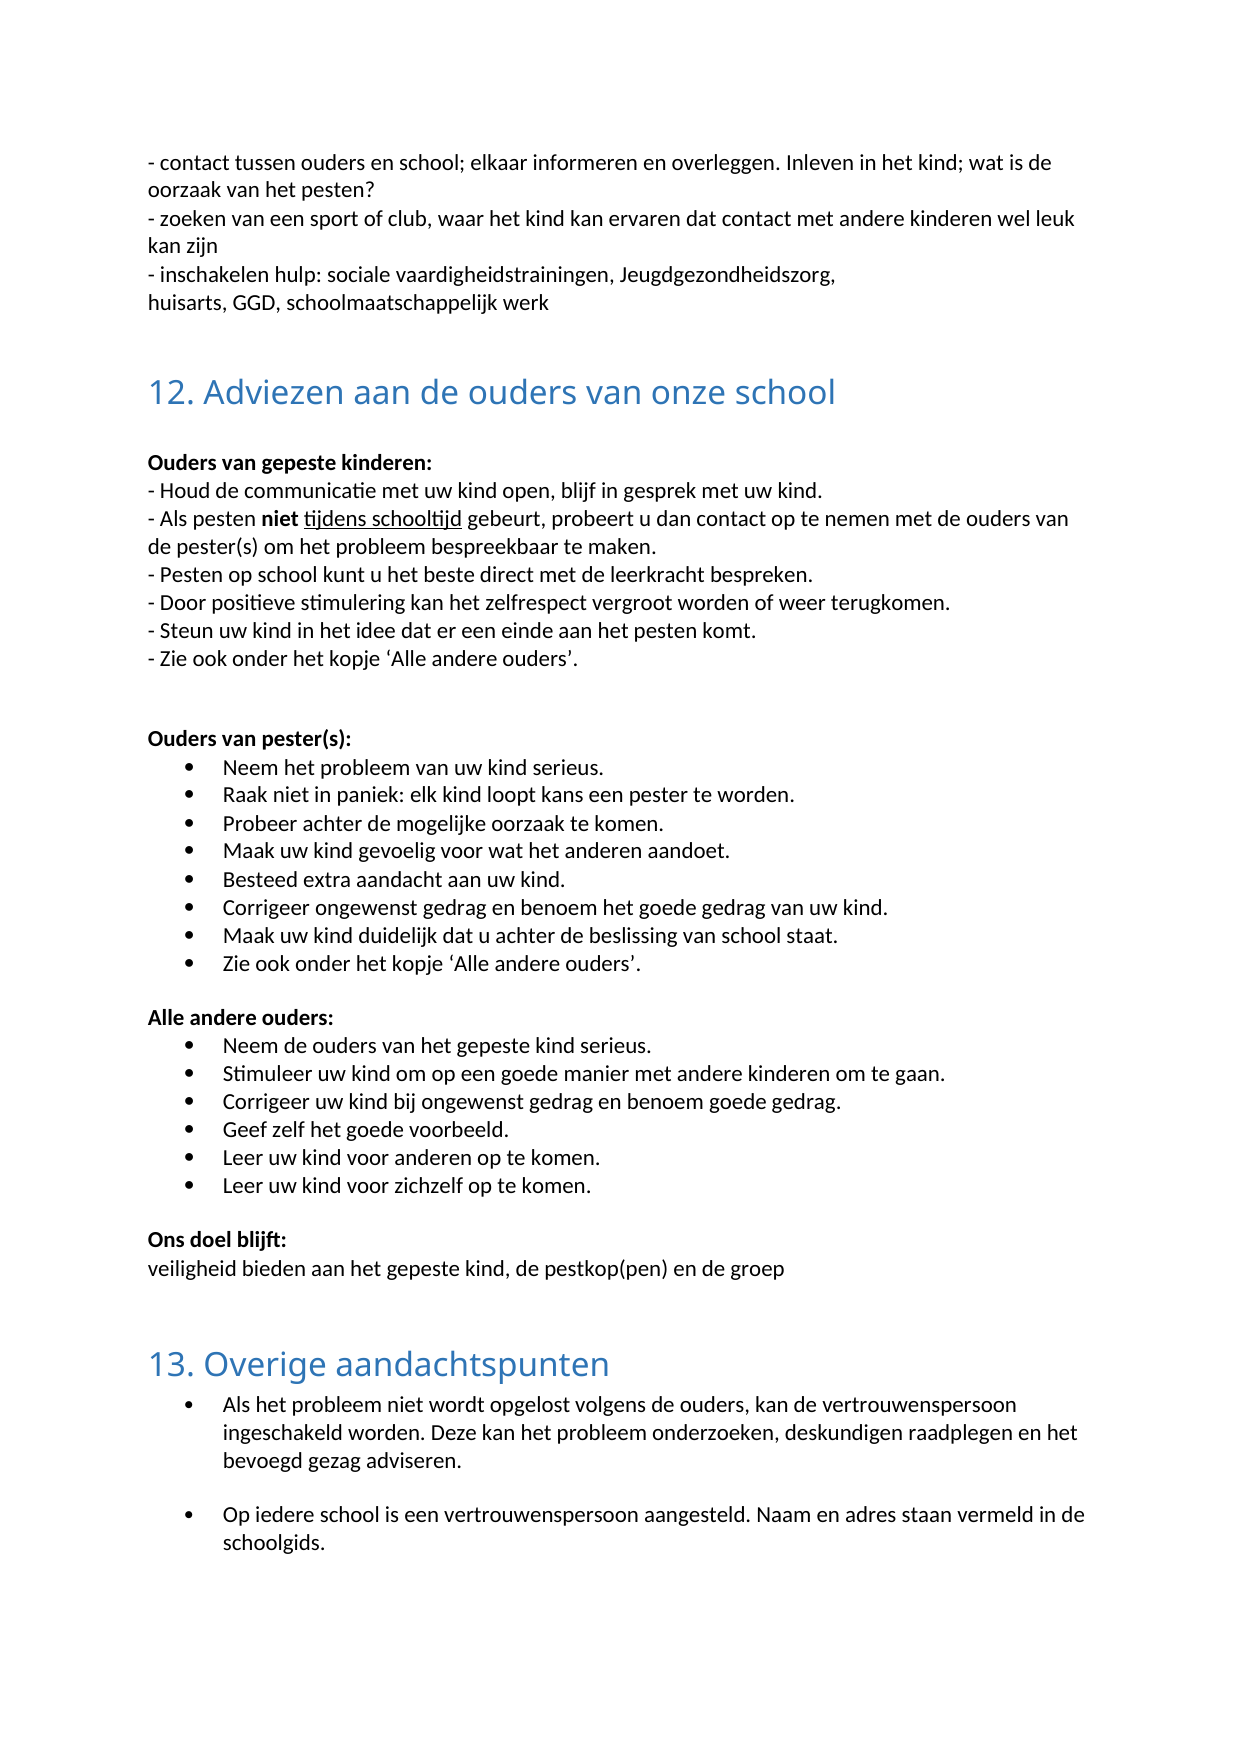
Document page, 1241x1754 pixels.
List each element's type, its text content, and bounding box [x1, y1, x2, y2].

text - Houd de communicatie met uw kind open, blijf in gesprek met uw kind. [148, 476, 1093, 504]
text Alle andere ouders: [148, 1003, 1093, 1031]
list Zie ook onder het kopje ‘Alle andere ouders’. [185, 949, 1093, 977]
text - Zie ook onder het kopje ‘Alle andere ouders’. [148, 644, 1093, 672]
list Maak uw kind duidelijk dat u achter de beslissing van school staat. [185, 921, 1093, 949]
list Corrigeer uw kind bij ongewenst gedrag en benoem goede gedrag. [185, 1087, 1093, 1115]
text - Steun uw kind in het idee dat er een einde aan het pesten komt. [148, 616, 1093, 644]
list Als het probleem niet wordt opgelost volgens de ouders, kan de vertrouwenspersoon ingeschakeld worden. Deze kan het probleem onderzoeken, deskundigen raadplegen en het bevoegd gezag adviseren. [185, 1390, 1093, 1474]
list Stimuleer uw kind om op een goede manier met andere kinderen om te gaan. [185, 1059, 1093, 1087]
text - Door positieve stimulering kan het zelfrespect vergroot worden of weer terugkomen. [148, 588, 1093, 616]
list Corrigeer ongewenst gedrag en benoem het goede gedrag van uw kind. [185, 893, 1093, 921]
text Ouders van pester(s): [148, 724, 1093, 753]
subtitle 13. Overige aandachtspunten [148, 1341, 1093, 1386]
text - Pesten op school kunt u het beste direct met de leerkracht bespreken. [148, 560, 1093, 588]
text - contact tussen ouders en school; elkaar informeren en overleggen. Inleven in het kind; wat is de oorzaak van het pesten? [148, 148, 1093, 204]
list Neem het probleem van uw kind serieus. [185, 753, 1093, 781]
list Leer uw kind voor anderen op te komen. [185, 1143, 1093, 1171]
list Neem de ouders van het gepeste kind serieus. [185, 1031, 1093, 1059]
list Leer uw kind voor zichzelf op te komen. [185, 1171, 1093, 1199]
list Maak uw kind gevoelig voor wat het anderen aandoet. [185, 837, 1093, 865]
text - zoeken van een sport of club, waar het kind kan ervaren dat contact met andere kinderen wel leuk kan zijn [148, 204, 1093, 260]
text Ouders van gepeste kinderen: [148, 448, 1093, 476]
text Ons doel blijft: [148, 1226, 1093, 1254]
list Op iedere school is een vertrouwenspersoon aangesteld. Naam en adres staan vermeld in de schoolgids. [185, 1500, 1093, 1584]
text - Als pesten niet tijdens schooltijd gebeurt, probeert u dan contact op te nemen met de ouders van de pester(s) om het probleem bespreekbaar te maken. [148, 504, 1093, 560]
list Geef zelf het goede voorbeeld. [185, 1115, 1093, 1143]
list Besteed extra aandacht aan uw kind. [185, 865, 1093, 893]
text huisarts, GGD, schoolmaatschappelijk werk [148, 288, 1093, 316]
subtitle 12. Adviezen aan de ouders van onze school [148, 369, 1093, 414]
text - inschakelen hulp: sociale vaardigheidstrainingen, Jeugdgezondheidszorg, [148, 260, 1093, 288]
list Raak niet in paniek: elk kind loopt kans een pester te worden. [185, 781, 1093, 809]
text veiligheid bieden aan het gepeste kind, de pestkop(pen) en de groep [148, 1254, 1093, 1282]
list Probeer achter de mogelijke oorzaak te komen. [185, 809, 1093, 837]
